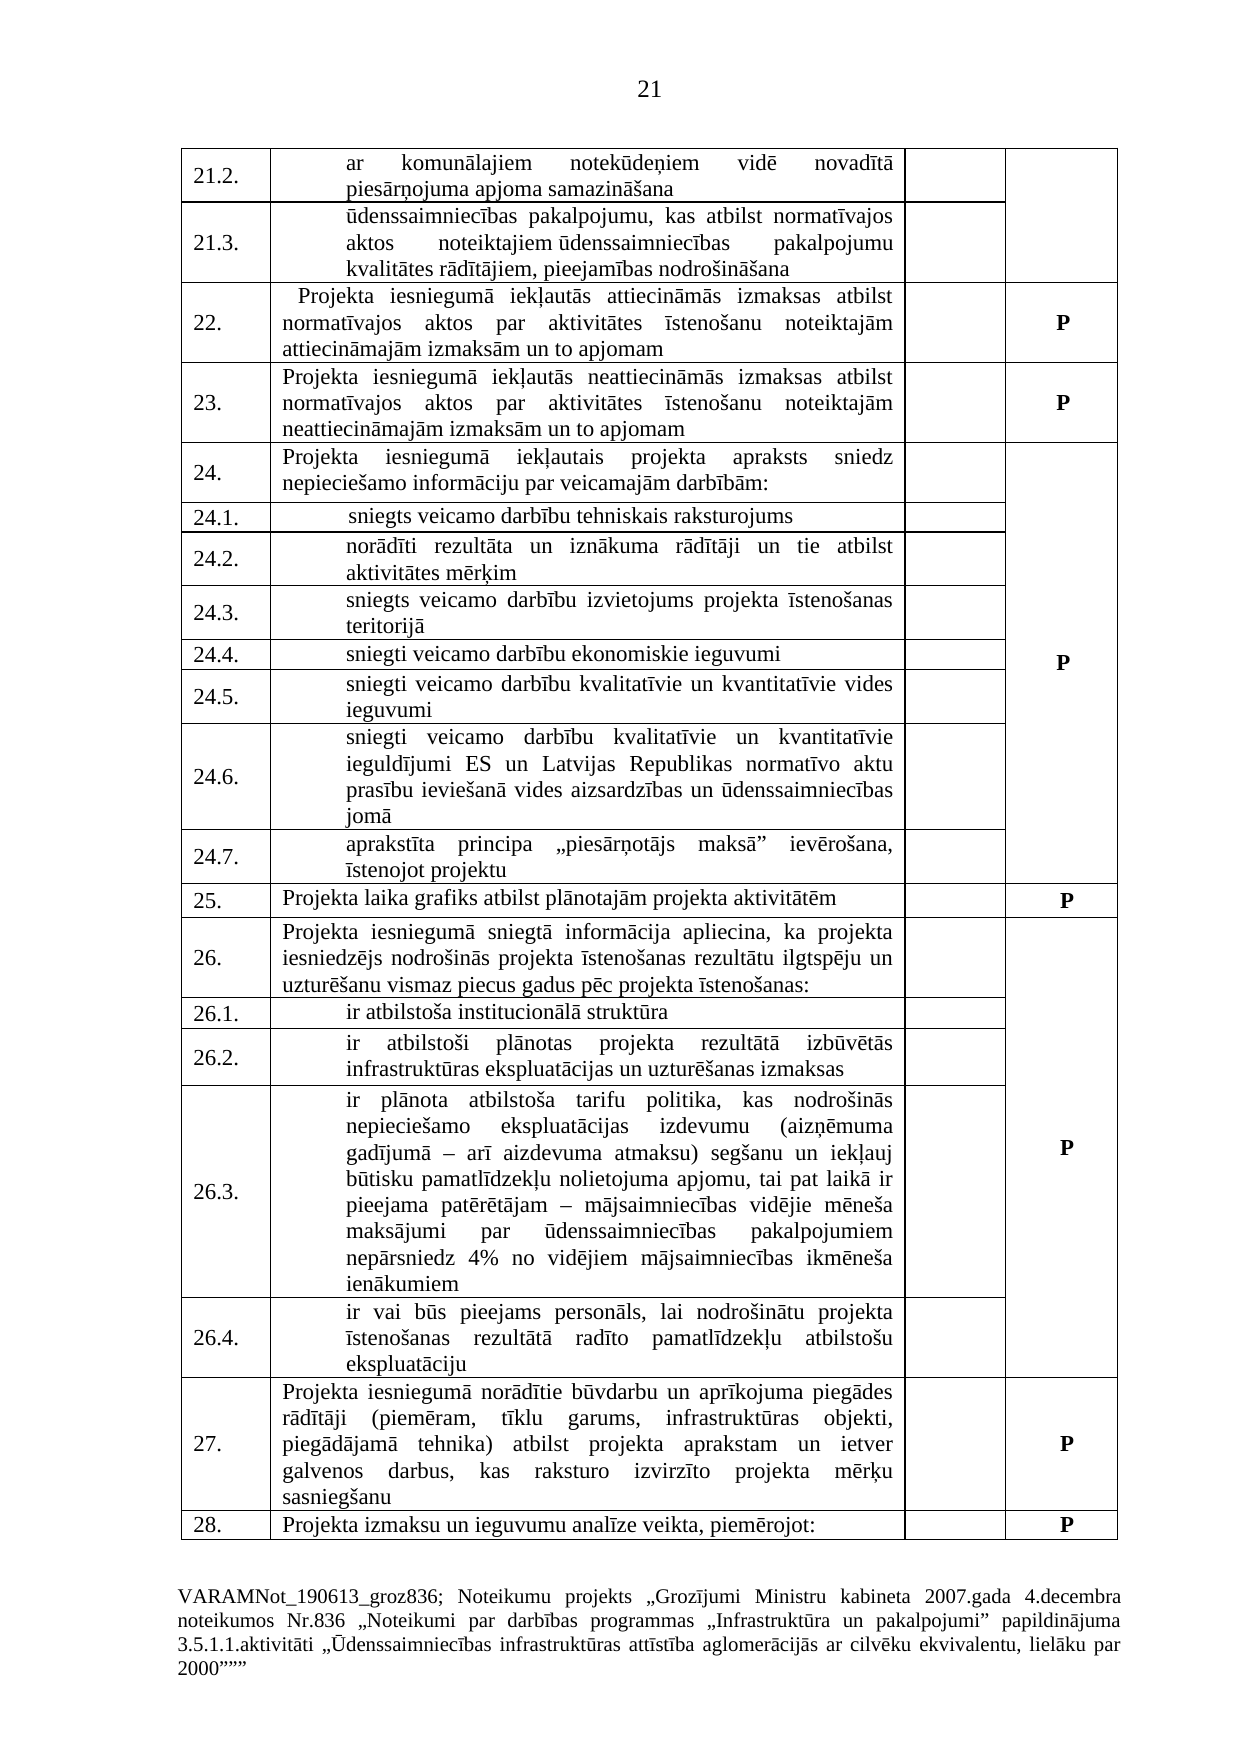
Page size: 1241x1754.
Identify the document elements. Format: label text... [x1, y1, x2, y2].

table_cell [906, 998, 1005, 1028]
table_cell 27. [182, 1378, 270, 1509]
table_cell sniegts veicamo darbību tehniskais raksturojums [271, 503, 904, 531]
table_cell [906, 203, 1005, 282]
table_cell Projekta norādītie būvdarbu un aprīkojuma piegādes rādītāji (piemēram, tīklu garums, infrastruktūras objekti, piegādājamā tehnika) atbilst projekta aprakstam un ietver galvenos darbus, kas raksturo izvirzīto projekta mērķu sasniegšanu [271, 1378, 904, 1509]
table_cell [906, 1378, 1005, 1509]
table_cell 26.3. [182, 1086, 270, 1297]
table_cell aprakstīta principa „piesārņotājs maksā” ievērošana, īstenojot projektu [271, 830, 904, 883]
table_cell ir atbilstoša institucionālā struktūra [271, 998, 904, 1028]
table_cell P [1006, 884, 1117, 917]
table_cell Projekta iesniegumā sniegtā rmācija apliecina, ka projekta iesniedzējs nodrošinās projekta īstenošanas rezultātu ilgtspēju un uzturēšanu vismaz piecus gadus pēc projekta īstenošanas: [271, 918, 904, 997]
table_cell P [1006, 1378, 1117, 1509]
table_cell ir plānota atbilstoša tarifu politika, kas nodrošinās nepieciešamo ekspluatācijas izdevumu (aizņēmuma gadījumā – arī aizdevuma atmaksu) segšanu un iekļauj būtisku pamatlīdzekļu nolietojuma apjomu, tai pat laikā ir pieejama patērētājam – mājsaimniecības vidējie mēneša maksājumi par ūdenssaimniecības pakalpojumiem nepārsniedz 4% no vidējiem mājsaimniecības ikmēneša ienākumiem [271, 1086, 904, 1297]
table_cell P [1006, 443, 1117, 883]
table_cell [906, 830, 1005, 883]
table_cell P [1006, 363, 1117, 442]
table_cell [906, 670, 1005, 722]
table_cell 24.1. [182, 503, 270, 531]
table_cell [906, 1298, 1005, 1377]
table_cell 23. [182, 363, 270, 442]
table_cell ir vai būs pieejams personāls, lai nodrošinātu projekta īstenošanas rezultātā radīto pamatlīdzekļu atbilstošu ekspluatāciju [271, 1298, 904, 1377]
table_cell ar komunālajiem notekūdeņiem vidē novadītā piesārņojuma apjoma samazināšana [271, 149, 904, 201]
table_cell [906, 533, 1005, 585]
table_cell ūdenssaimniecības pakalpojumu, kas atbilst normatīvajos noteiktajiem ūdenssaimniecības pakalpojumu kvalitātes rādītājiem, pieejamības nodrošināšana [271, 203, 904, 282]
table_cell sniegti veicamo darbību ekonomiskie ieguvumi [271, 640, 904, 669]
table_cell 21.2. [182, 149, 270, 201]
table_cell 24.4. [182, 640, 270, 669]
table_cell 24.6. [182, 724, 270, 829]
table_cell sniegti veicamo darbību kvalitatīvie un kvantitatīvie ieguldījumi ES un Latvijas Republikas normatīvo prasību ieviešanā vides aizsardzības un ūdenssaimniecības jomā [271, 724, 904, 829]
table_cell 24.3. [182, 586, 270, 639]
table_cell 24.5. [182, 670, 270, 722]
table_cell norādīti rezultāta un iznākuma rādītāji un tie atbilst aktivitātes mērķim [271, 533, 904, 585]
table_cell 24. [182, 443, 270, 502]
table_cell sniegti veicamo darbību kvalitatīvie un kvantitatīvie vides ieguvumi [271, 670, 904, 722]
table_cell ir atbilstoši plānotas projekta rezultātā izbūvētās infrastruktūras ekspluatācijas un uzturēšanas izmaksas [271, 1029, 904, 1085]
table_cell Projekta iesniegumā iekļautās neattiecināmās izmaksas atbilst normatīvajos aktos par aktivitātes īstenošanu noteiktajām neattiecināmajām izmaksām un to apjomam [271, 363, 904, 442]
table_cell [906, 884, 1005, 917]
table_cell 21.3. [182, 203, 270, 282]
table_cell [906, 586, 1005, 639]
table_cell [906, 1086, 1005, 1297]
table_cell 26. [182, 918, 270, 997]
table_cell 25. [182, 884, 270, 917]
table_cell 26.1. [182, 998, 270, 1028]
table_cell [906, 149, 1005, 201]
table_cell [906, 503, 1005, 531]
table_cell 24.2. [182, 533, 270, 585]
table_cell [906, 1511, 1005, 1539]
table_cell 28. [182, 1511, 270, 1539]
table_cell Projekta izmaksu un ieguvumu analīze veikta, piemērojot: [271, 1511, 904, 1539]
table_cell P [1006, 1511, 1117, 1539]
table_cell 24.7. [182, 830, 270, 883]
table_cell P [1006, 918, 1117, 1377]
table_cell [906, 363, 1005, 442]
table_cell [906, 724, 1005, 829]
table_cell sniegts veicamo darbību izvietojums projekta īstenošanas teritorijā [271, 586, 904, 639]
table_cell Projekta laika grafiks atbilst plānotajām projekta aktivitātēm [271, 884, 904, 917]
table_cell Projekta iesniegumā iekļautais projekta apraksts sniedz nepieciešamo rmāciju par veicamajām darbībām: [271, 443, 904, 502]
table_cell [906, 283, 1005, 362]
table_cell 22. [182, 283, 270, 362]
table_cell [906, 443, 1005, 502]
table_cell [906, 640, 1005, 669]
table_cell 26.4. [182, 1298, 270, 1377]
table_cell 26.2. [182, 1029, 270, 1085]
table_cell Projekta iesniegumā iekļautās attiecināmās izmaksas atbilst normatīvajos aktos par aktivitātes īstenošanu noteiktajām attiecināmajām izmaksām un to apjomam [271, 283, 904, 362]
table_cell [906, 1029, 1005, 1085]
table_cell P [1006, 283, 1117, 362]
table_cell [906, 918, 1005, 997]
